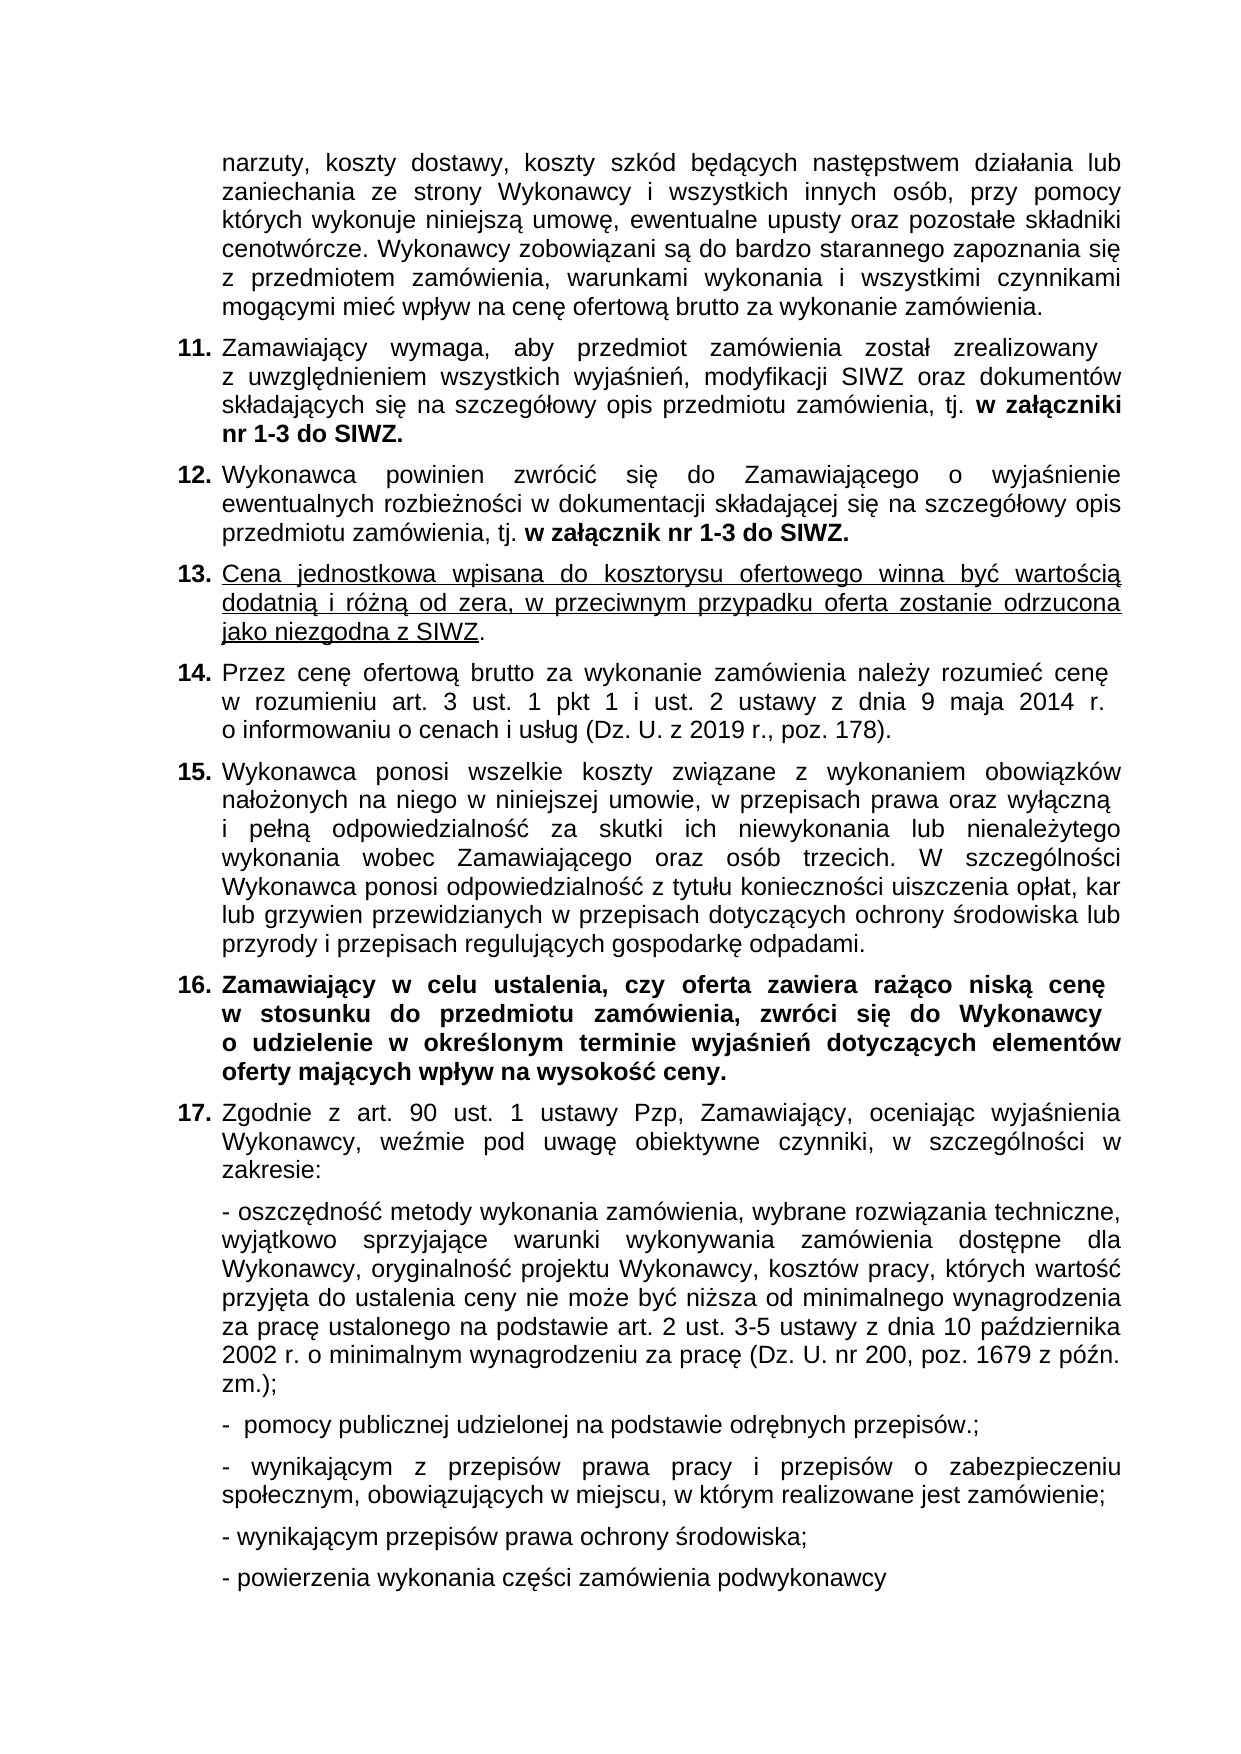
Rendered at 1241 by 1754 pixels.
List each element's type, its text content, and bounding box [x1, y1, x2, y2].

text - pomocy publicznej udzielonej na podstawie odrębnych przepisów.; [222, 1410, 1122, 1439]
text - wynikającym przepisów prawa ochrony środowiska; [222, 1521, 1122, 1550]
text - oszczędność metody wykonania zamówienia, wybrane rozwiązania techniczne, wyjątkowo sprzyjające warunki wykonywania zamówienia dostępne dla Wykonawcy, oryginalność projektu Wykonawcy, kosztów pracy, których wartość przyjęta do ustalenia ceny nie może być niższa od minimalnego wynagrodzenia za pracę ustalonego na podstawie art. 2 ust. 3-5 ustawy z dnia 10 października 2002 r. o minimalnym wynagrodzeniu za pracę (Dz. U. nr 200, poz. 1679 z późn. zm.); [222, 1196, 1122, 1398]
list Zgodnie z art. 90 ust. 1 ustawy Pzp, Zamawiający, oceniając wyjaśnienia Wykonawcy, weźmie pod uwagę obiektywne czynniki, w szczególności w zakresie: [177, 1098, 1122, 1184]
list Zamawiający wymaga, aby przedmiot zamówienia został zrealizowany z uwzględnieniem wszystkich wyjaśnień, modyfikacji SIWZ oraz dokumentów składających się na szczegółowy opis przedmiotu zamówienia, tj. w załączniki nr 1-3 do SIWZ. [177, 333, 1122, 448]
list Zamawiający w celu ustalenia, czy oferta zawiera rażąco niską cenę w stosunku do przedmiotu zamówienia, zwróci się do Wykonawcy o udzielenie w określonym terminie wyjaśnień dotyczących elementów oferty mających wpływ na wysokość ceny. [177, 970, 1122, 1085]
list Wykonawca ponosi wszelkie koszty związane z wykonaniem obowiązków nałożonych na niego w niniejszej umowie, w przepisach prawa oraz wyłączną i pełną odpowiedzialność za skutki ich niewykonania lub nienależytego wykonania wobec Zamawiającego oraz osób trzecich. W szczególności Wykonawca ponosi odpowiedzialność z tytułu konieczności uiszczenia opłat, kar lub grzywien przewidzianych w przepisach dotyczących ochrony środowiska lub przyrody i przepisach regulujących gospodarkę odpadami. [177, 756, 1122, 958]
list Przez cenę ofertową brutto za wykonanie zamówienia należy rozumieć cenę w rozumieniu art. 3 ust. 1 pkt 1 i ust. 2 ustawy z dnia 9 maja 2014 r. o informowaniu o cenach i usług (Dz. U. z 2019 r., poz. 178). [177, 658, 1122, 744]
text - powierzenia wykonania części zamówienia podwykonawcy [222, 1563, 1122, 1591]
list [177, 148, 1122, 320]
list Wykonawca powinien zwrócić się do Zamawiającego o wyjaśnienie ewentualnych rozbieżności w dokumentacji składającej się na szczegółowy opis przedmiotu zamówienia, tj. w załącznik nr 1-3 do SIWZ. [177, 460, 1122, 546]
text - wynikającym z przepisów prawa pracy i przepisów o zabezpieczeniu społecznym, obowiązujących w miejscu, w którym realizowane jest zamówienie; [222, 1451, 1122, 1509]
list Cena jednostkowa wpisana do kosztorysu ofertowego winna być wartością dodatnią i różną od zera, w przeciwnym przypadku oferta zostanie odrzucona jako niezgodna z SIWZ. [177, 559, 1122, 645]
